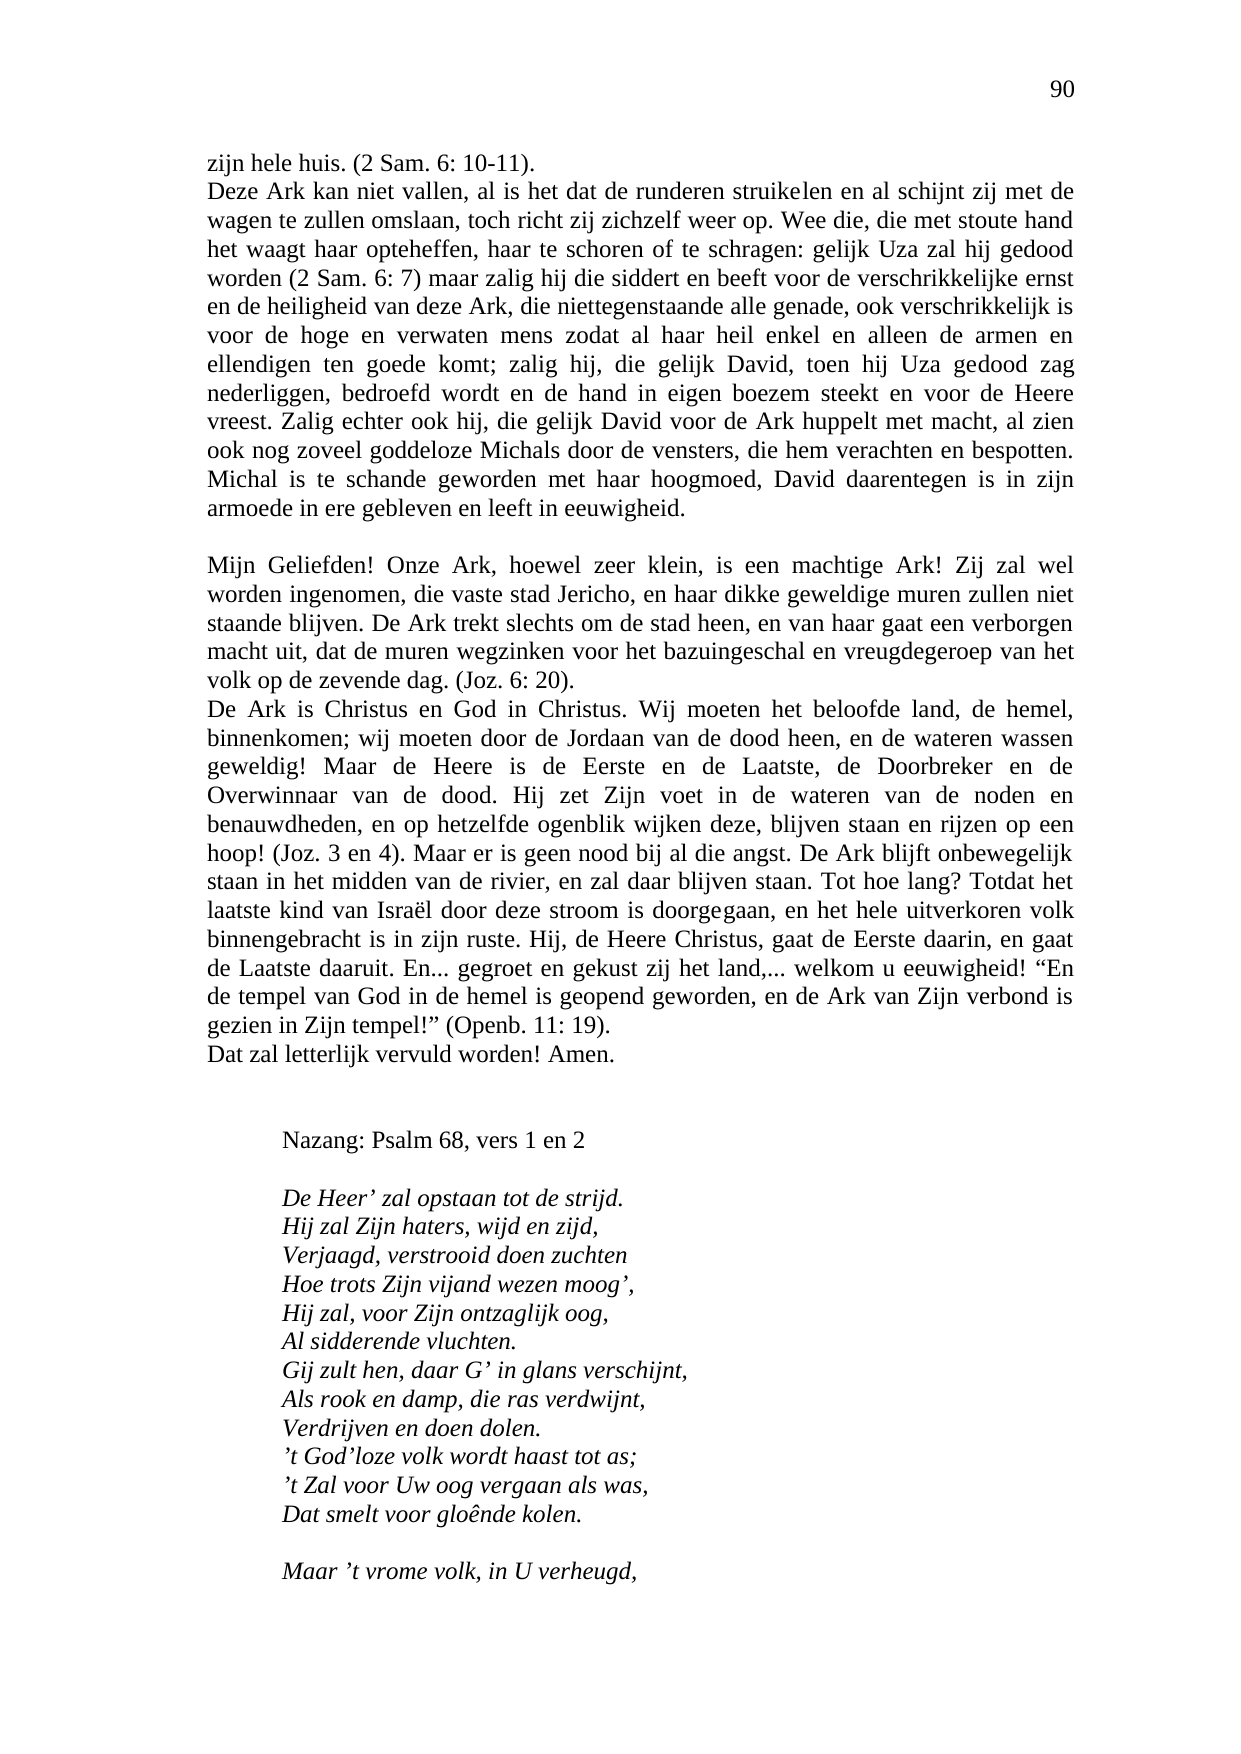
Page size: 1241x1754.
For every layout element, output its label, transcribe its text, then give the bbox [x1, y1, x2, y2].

text Al sidderende vluchten. [207, 1326, 1075, 1355]
text ’t God’loze volk wordt haast tot as; [207, 1441, 1075, 1470]
text De Ark is Christus en God in Christus. Wij moeten het beloofde land, de hemel, binnenkomen; wij moeten door de Jordaan van de dood heen, en de wateren wassen geweldig! Maar de Heere is de Eerste en de Laatste, de Doorbreker en de Overwinnaar van de dood. Hij zet Zijn voet in de wateren van de noden en benauwdheden, en op hetzelfde ogenblik wijken deze, blijven staan en rijzen op een hoop! (Joz. 3 en 4). Maar er is geen nood bij al die angst. De Ark blijft onbewegelijk staan in het midden van de rivier, en zal daar blijven staan. Tot hoe lang? Totdat het laatste kind van Israël door deze stroom is doorgegaan, en het hele uitverkoren volk binnengebracht is in zijn ruste. Hij, de Heere Christus, gaat de Eerste daarin, en gaat de Laatste daaruit. En... gegroet en gekust zij het land,... welkom u eeuwigheid! “En de tempel van God in de hemel is geopend geworden, en de Ark van Zijn verbond is gezien in Zijn tempel!” (Openb. 11: 19). [207, 694, 1075, 1039]
text Hij zal Zijn haters, wijd en zijd, [207, 1211, 1075, 1240]
text Deze Ark kan niet vallen, al is het dat de runderen struikelen en al schijnt zij met de wagen te zullen omslaan, toch richt zij zichzelf weer op. Wee die, die met stoute hand het waagt haar opteheffen, haar te schoren of te schragen: gelijk Uza zal hij gedood worden (2 Sam. 6: 7) maar zalig hij die siddert en beeft voor de verschrikkelijke ernst en de heiligheid van deze Ark, die niettegenstaande alle genade, ook verschrikkelijk is voor de hoge en verwaten mens zodat al haar heil enkel en alleen de armen en ellendigen ten goede komt; zalig hij, die gelijk David, toen hij Uza gedood zag nederliggen, bedroefd wordt en de hand in eigen boezem steekt en voor de Heere vreest. Zalig echter ook hij, die gelijk David voor de Ark huppelt met macht, al zien ook nog zoveel goddeloze Michals door de vensters, die hem verachten en bespotten. Michal is te schande geworden met haar hoogmoed, David daarentegen is in zijn armoede in ere gebleven en leeft in eeuwigheid. [207, 176, 1075, 521]
text Maar ’t vrome volk, in U verheugd, [207, 1556, 1075, 1585]
text Als rook en damp, die ras verdwijnt, [207, 1384, 1075, 1413]
text Verdrijven en doen dolen. [207, 1413, 1075, 1441]
text De Heer’ zal opstaan tot de strijd. [207, 1183, 1075, 1211]
text Hij zal, voor Zijn ontzaglijk oog, [207, 1298, 1075, 1326]
text Verjaagd, verstrooid doen zuchten [207, 1240, 1075, 1269]
text Dat zal letterlijk vervuld worden! Amen. [207, 1039, 1075, 1068]
text Nazang: Psalm 68, vers 1 en 2 [207, 1125, 1075, 1154]
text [207, 148, 1075, 176]
text Mijn Geliefden! Onze Ark, hoewel zeer klein, is een machtige Ark! Zij zal wel worden ingenomen, die vaste stad Jericho, en haar dikke geweldige muren zullen niet staande blijven. De Ark trekt slechts om de stad heen, en van haar gaat een verborgen macht uit, dat de muren wegzinken voor het bazuingeschal en vreugdegeroep van het volk op de zevende dag. (Joz. 6: 20). [207, 550, 1075, 694]
text ’t Zal voor Uw oog vergaan als was, [207, 1470, 1075, 1499]
text Gij zult hen, daar G’ in glans verschijnt, [207, 1355, 1075, 1384]
text Hoe trots Zijn vijand wezen moog’, [207, 1269, 1075, 1298]
text Dat smelt voor gloênde kolen. [207, 1499, 1075, 1528]
